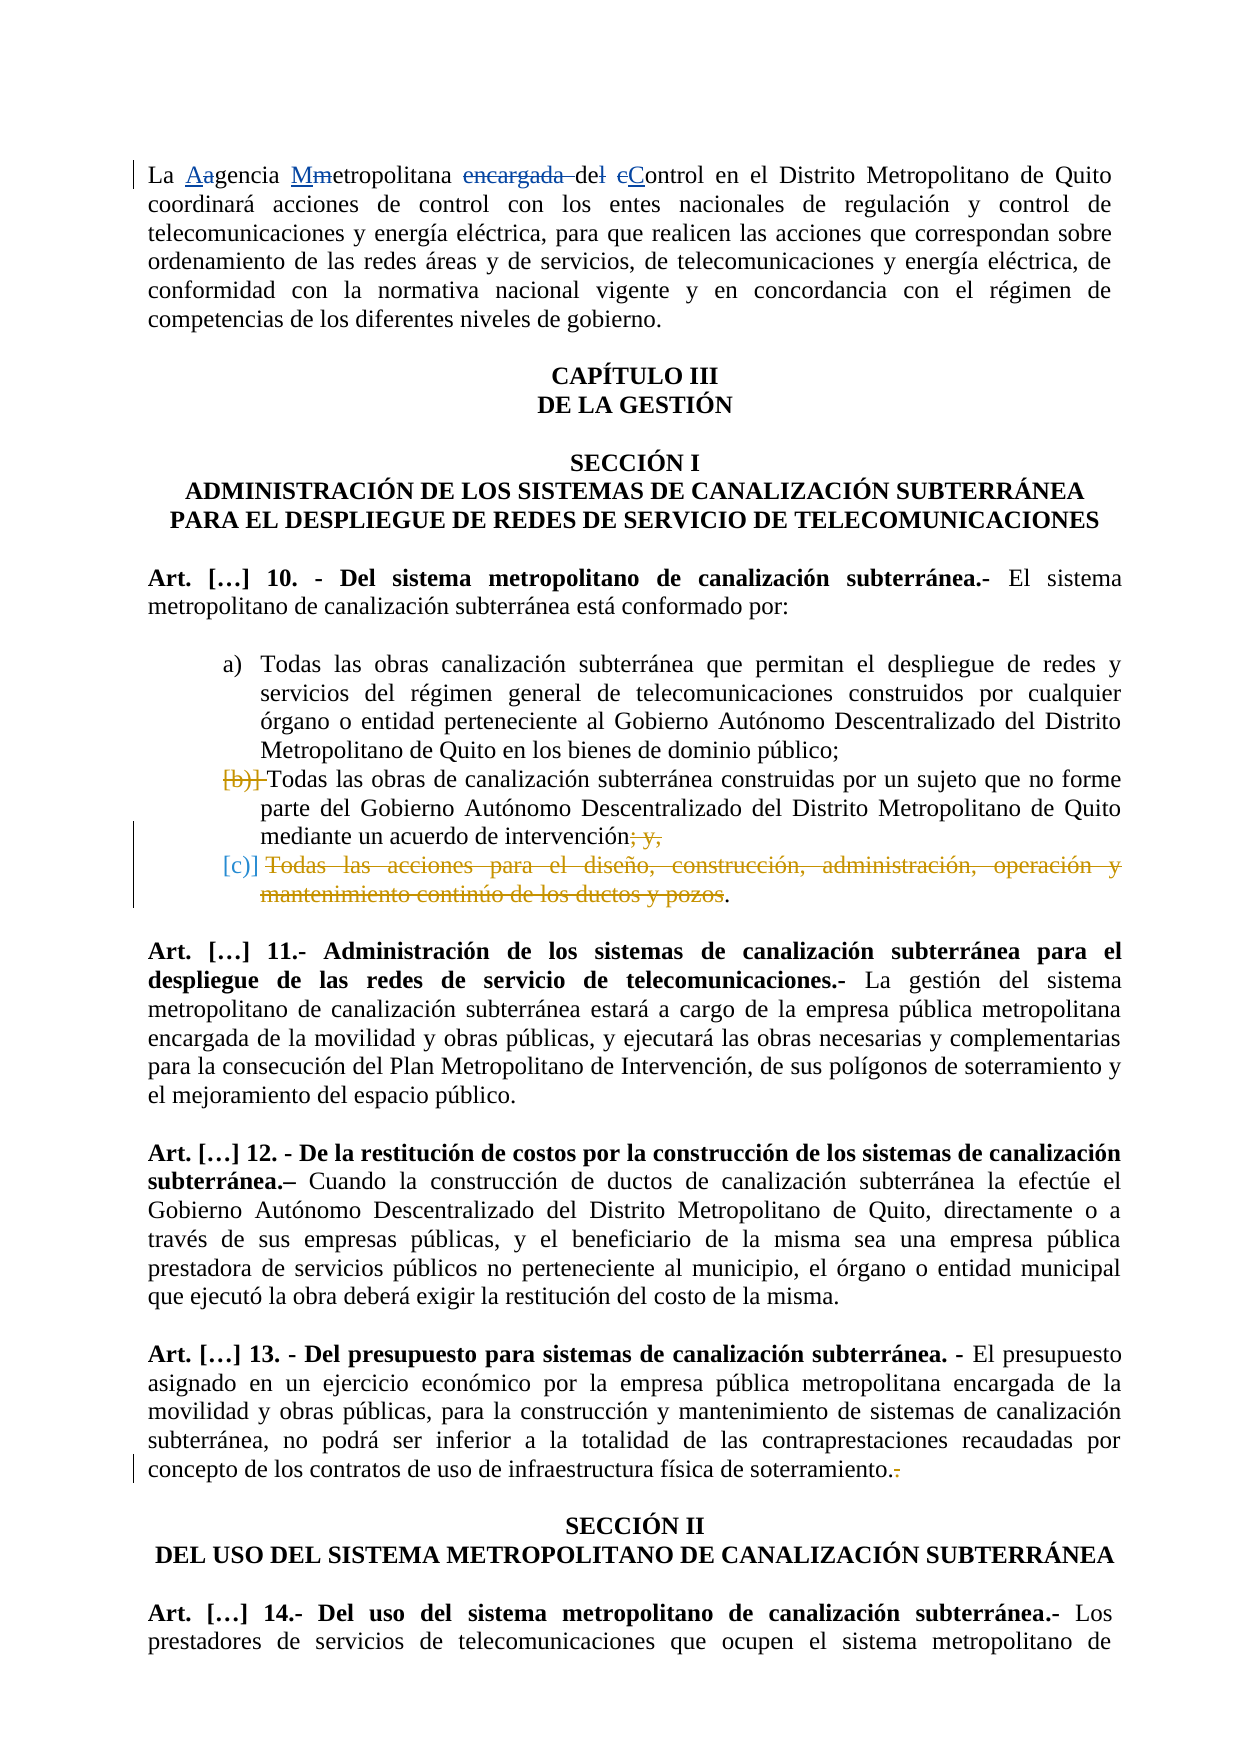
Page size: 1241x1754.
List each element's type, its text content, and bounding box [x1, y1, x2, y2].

text SECCIÓN I [148, 448, 1122, 476]
list Todas las obras de canalización subterránea construidas por un sujeto que no forme parte del Gobierno Autónomo Descentralizado del Distrito Metropolitano de Quito mediante un acuerdo de intervención [223, 764, 1122, 850]
text Art. […] 12. - De la restitución de costos por la construcción de los sistemas de canalización subterránea.– Cuando la construcción de ductos de canalización subterránea la efectúe el Gobierno Autónomo Descentralizado del Distrito Metropolitano de Quito, directamente o a través de sus empresas públicas, y el beneficiario de la misma sea una empresa pública prestadora de servicios públicos no perteneciente al municipio, el órgano o entidad municipal que ejecutó la obra deberá exigir la restitución del costo de la misma. [148, 1138, 1122, 1310]
text Art. […] 11.- Administración de los sistemas de canalización subterránea para el despliegue de las redes de servicio de telecomunicaciones.- La gestión del sistema metropolitano de canalización subterránea estará a cargo de la empresa pública metropolitana encargada de la movilidad y obras públicas, y ejecutará las obras necesarias y complementarias para la consecución del Plan Metropolitano de Intervención, de sus polígonos de soterramiento y el mejoramiento del espacio público. [148, 936, 1122, 1109]
list . [223, 850, 1122, 908]
text ADMINISTRACIÓN DE LOS SISTEMAS DE CANALIZACIÓN SUBTERRÁNEA PARA EL DESPLIEGUE DE REDES DE SERVICIO DE TELECOMUNICACIONES [148, 476, 1122, 534]
text DEL USO DEL SISTEMA METROPOLITANO DE CANALIZACIÓN SUBTERRÁNEA [148, 1540, 1122, 1569]
text DE LA GESTIÓN [148, 390, 1122, 419]
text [148, 1598, 1112, 1655]
text Art. […] 13. - Del presupuesto para sistemas de canalización subterránea. - El presupuesto asignado en un ejercicio económico por la empresa pública metropolitana encargada de la movilidad y obras públicas, para la construcción y mantenimiento de sistemas de canalización subterránea, no podrá ser inferior a la totalidad de las contraprestaciones recaudadas por concepto de los contratos de uso de infraestructura física de soterramiento. [148, 1339, 1122, 1483]
text SECCIÓN II [148, 1511, 1122, 1540]
list Todas las obras canalización subterránea que permitan el despliegue de redes y servicios del régimen general de telecomunicaciones construidos por cualquier órgano o entidad perteneciente al Gobierno Autónomo Descentralizado del Distrito Metropolitano de Quito en los bienes de dominio público; [223, 649, 1122, 764]
text CAPÍTULO III [148, 361, 1122, 390]
text La gencia etropolitana de ontrol en el Distrito Metropolitano de Quito coordinará acciones de control con los entes nacionales de regulación y control de telecomunicaciones y energía eléctrica, para que realicen las acciones que correspondan sobre ordenamiento de las redes áreas y de servicios, de telecomunicaciones y energía eléctrica, de conformidad con la normativa nacional vigente y en concordancia con el régimen de competencias de los diferentes niveles de gobierno. [148, 160, 1112, 333]
text Art. […] 10. - Del sistema metropolitano de canalización subterránea.- El sistema metropolitano de canalización subterránea está conformado por: [148, 563, 1122, 620]
